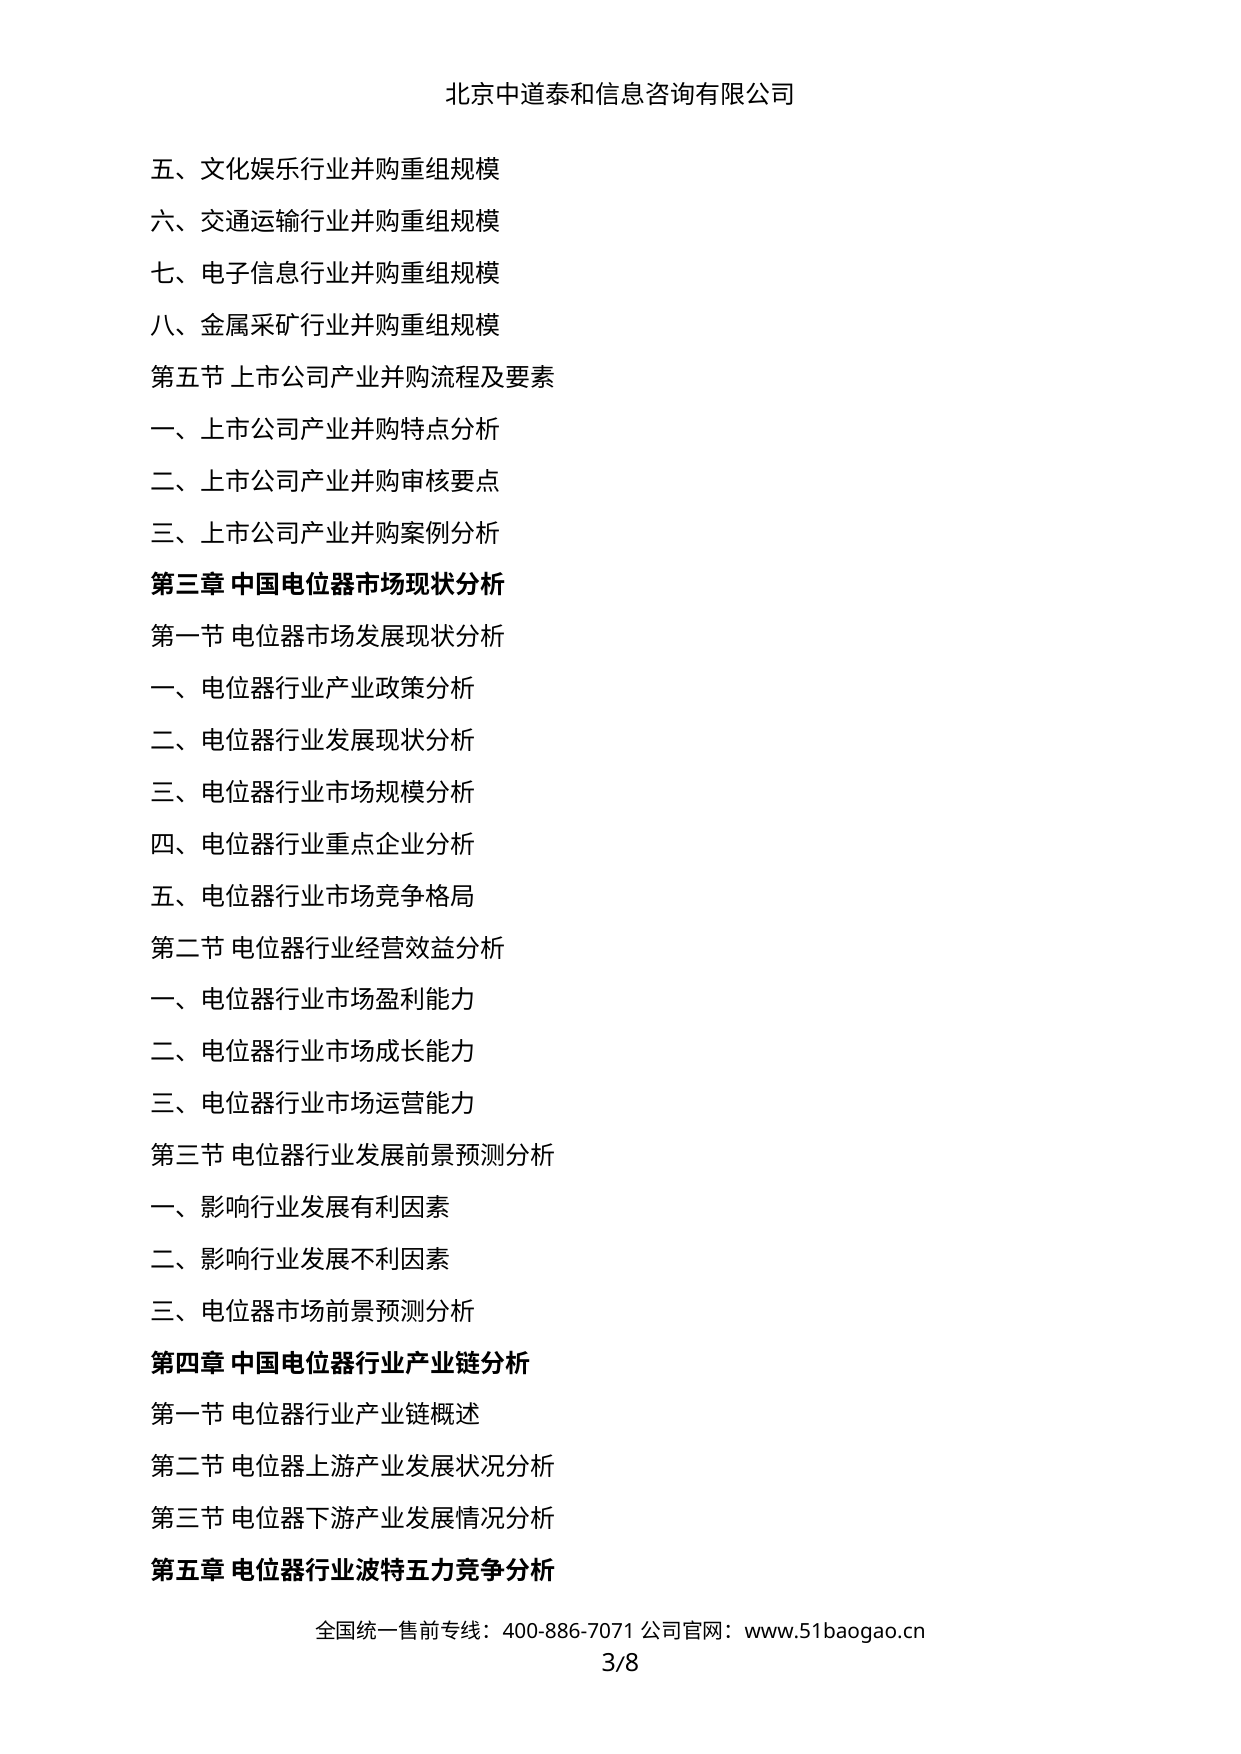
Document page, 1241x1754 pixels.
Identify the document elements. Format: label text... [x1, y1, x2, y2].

text 一、上市公司产业并购特点分析 [150, 409, 1090, 446]
text 第三节 电位器下游产业发展情况分析 [150, 1499, 1090, 1535]
text 第二节 电位器行业经营效益分析 [150, 928, 1090, 964]
text 八、金属采矿行业并购重组规模 [150, 306, 1090, 342]
text 第四章 中国电位器行业产业链分析 [150, 1343, 1090, 1379]
text 第一节 电位器行业产业链概述 [150, 1395, 1090, 1431]
text 三、电位器行业市场运营能力 [150, 1084, 1090, 1120]
text 第五章 电位器行业波特五力竞争分析 [150, 1551, 1090, 1587]
text 一、电位器行业产业政策分析 [150, 669, 1090, 705]
text 五、电位器行业市场竞争格局 [150, 876, 1090, 912]
text 一、影响行业发展有利因素 [150, 1187, 1090, 1224]
text 四、电位器行业重点企业分析 [150, 824, 1090, 861]
text 五、文化娱乐行业并购重组规模 [150, 150, 1090, 186]
text 第一节 电位器市场发展现状分析 [150, 617, 1090, 653]
text 二、上市公司产业并购审核要点 [150, 461, 1090, 497]
text 第五节 上市公司产业并购流程及要素 [150, 357, 1090, 394]
text 二、电位器行业发展现状分析 [150, 721, 1090, 757]
text 三、电位器行业市场规模分析 [150, 772, 1090, 809]
text 第三章 中国电位器市场现状分析 [150, 565, 1090, 601]
text 三、电位器市场前景预测分析 [150, 1291, 1090, 1327]
text 第二节 电位器上游产业发展状况分析 [150, 1447, 1090, 1483]
text 第三节 电位器行业发展前景预测分析 [150, 1136, 1090, 1172]
text 六、交通运输行业并购重组规模 [150, 202, 1090, 238]
text 七、电子信息行业并购重组规模 [150, 254, 1090, 290]
text 一、电位器行业市场盈利能力 [150, 980, 1090, 1016]
text 二、电位器行业市场成长能力 [150, 1032, 1090, 1068]
text 二、影响行业发展不利因素 [150, 1239, 1090, 1276]
text 三、上市公司产业并购案例分析 [150, 513, 1090, 549]
